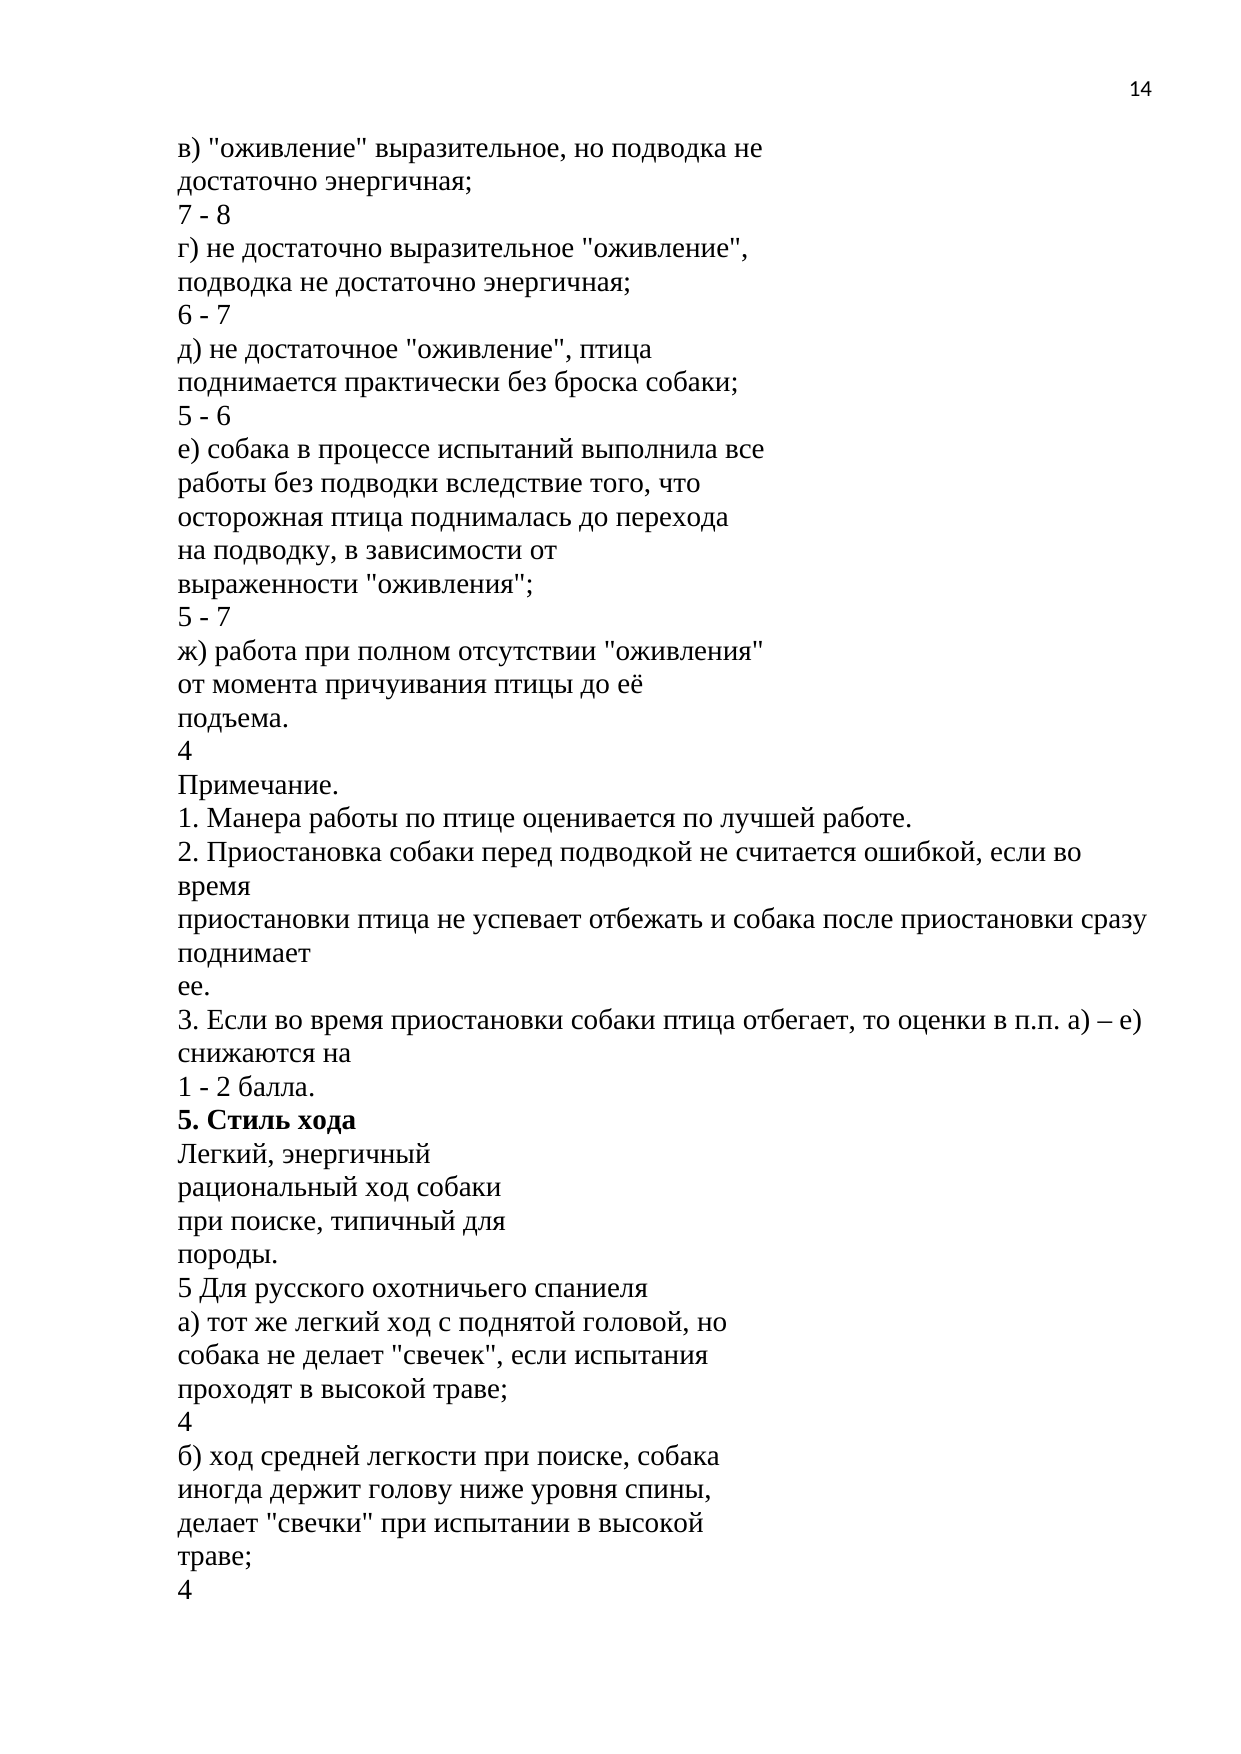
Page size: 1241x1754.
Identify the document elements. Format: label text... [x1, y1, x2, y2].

text достаточно энергичная; [177, 163, 1152, 197]
text 5 - 6 [177, 398, 1152, 432]
text 5. Стиль хода [177, 1102, 1152, 1136]
text от момента причуивания птицы до её [177, 666, 1152, 700]
text б) ход средней легкости при поиске, собака [177, 1438, 1152, 1471]
text подводка не достаточно энергичная; [177, 264, 1152, 297]
text 4 [177, 1404, 1152, 1438]
text 3. Если во время приостановки собаки птица отбегает, то оценки в п.п. а) – е) снижаются на [177, 1002, 1152, 1069]
text г) не достаточно выразительное "оживление", [177, 230, 1152, 264]
text а) тот же легкий ход с поднятой головой, но [177, 1304, 1152, 1337]
text приостановки птица не успевает отбежать и собака после приостановки сразу поднимает [177, 901, 1152, 968]
text иногда держит голову ниже уровня спины, [177, 1471, 1152, 1505]
text работы без подводки вследствие того, что [177, 465, 1152, 499]
text при поиске, типичный для [177, 1203, 1152, 1237]
text Примечание. [177, 767, 1152, 801]
text осторожная птица поднималась до перехода [177, 499, 1152, 532]
text в) "оживление" выразительное, но подводка не [177, 130, 1152, 163]
text делает "свечки" при испытании в высокой [177, 1505, 1152, 1538]
text породы. [177, 1237, 1152, 1270]
text 1 - 2 балла. [177, 1069, 1152, 1102]
text ее. [177, 968, 1152, 1002]
text 7 - 8 [177, 197, 1152, 230]
text д) не достаточное "оживление", птица [177, 331, 1152, 364]
text траве; [177, 1538, 1152, 1572]
text 1. Манера работы по птице оценивается по лучшей работе. [177, 801, 1152, 834]
text проходят в высокой траве; [177, 1371, 1152, 1404]
text 2. Приостановка собаки перед подводкой не считается ошибкой, если во время [177, 834, 1152, 901]
text Легкий, энергичный [177, 1136, 1152, 1169]
text подъема. [177, 700, 1152, 733]
text 5 - 7 [177, 599, 1152, 633]
text е) собака в процессе испытаний выполнила все [177, 432, 1152, 465]
text ж) работа при полном отсутствии "оживления" [177, 633, 1152, 666]
text собака не делает "свечек", если испытания [177, 1337, 1152, 1371]
text 5 Для русского охотничьего спаниеля [177, 1270, 1152, 1304]
text поднимается практически без броска собаки; [177, 364, 1152, 398]
text 4 [177, 1572, 1152, 1606]
text рациональный ход собаки [177, 1169, 1152, 1203]
text на подводку, в зависимости от [177, 532, 1152, 566]
text 6 - 7 [177, 297, 1152, 331]
text 4 [177, 733, 1152, 767]
text выраженности "оживления"; [177, 566, 1152, 599]
